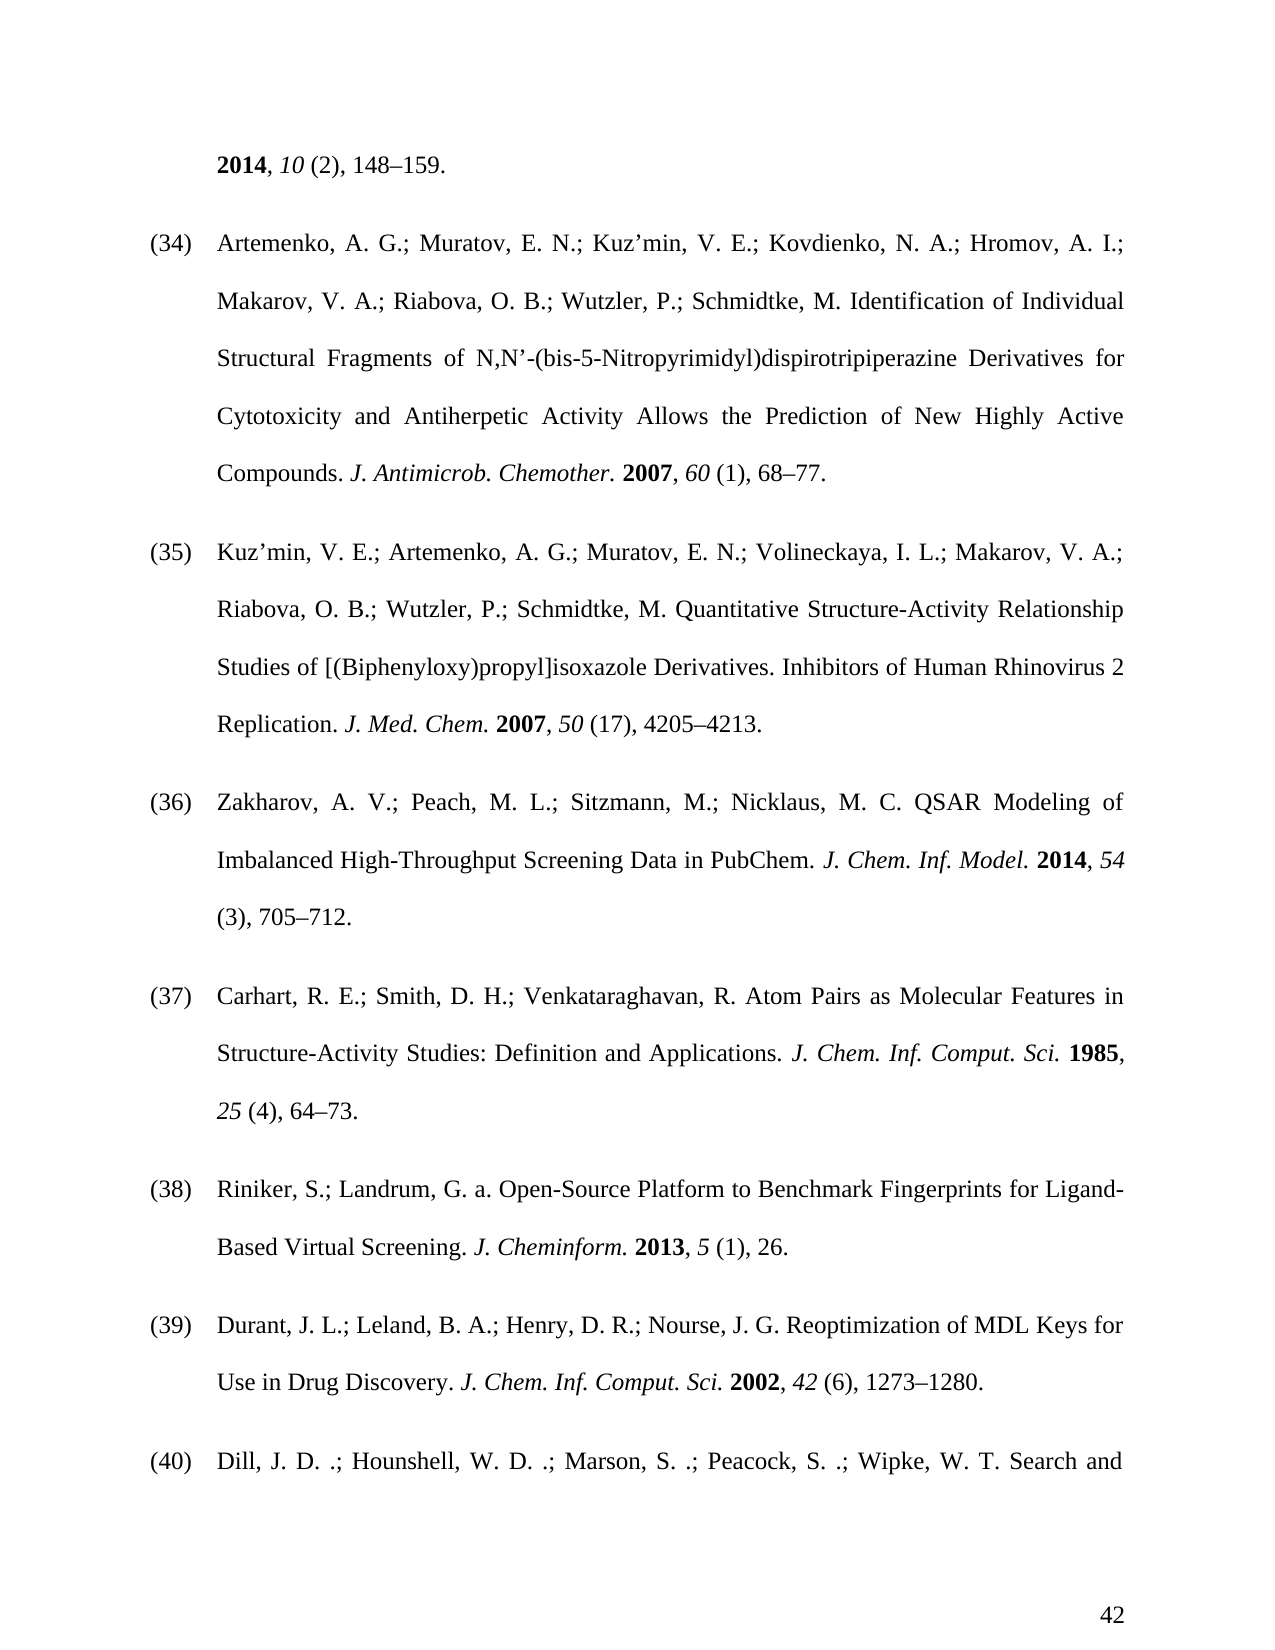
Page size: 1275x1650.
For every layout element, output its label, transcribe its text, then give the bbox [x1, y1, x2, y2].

text (38) Riniker, S.; Landrum, G. a. Open-Source Platform to Benchmark Fingerprints for Ligand-Based Virtual Screening. J. Cheminform. 2013, 5 (1), 26. [150, 1174, 1125, 1260]
text (37) Carhart, R. E.; Smith, D. H.; Venkataraghavan, R. Atom Pairs as Molecular Features in Structure-Activity Studies: Definition and Applications. J. Chem. Inf. Comput. Sci. 1985, 25 (4), 64–73. [150, 981, 1125, 1124]
text (39) Durant, J. L.; Leland, B. A.; Henry, D. R.; Nourse, J. G. Reoptimization of MDL Keys for Use in Drug Discovery. J. Chem. Inf. Comput. Sci. 2002, 42 (6), 1273–1280. [150, 1310, 1125, 1396]
text (35) Kuz’min, V. E.; Artemenko, A. G.; Muratov, E. N.; Volineckaya, I. L.; Makarov, V. A.; Riabova, O. B.; Wutzler, P.; Schmidtke, M. Quantitative Structure-Activity Relationship Studies of [(Biphenyloxy)propyl]isoxazole Derivatives. Inhibitors of Human Rhinovirus 2 Replication. J. Med. Chem. 2007, 50 (17), 4205–4213. [150, 537, 1125, 738]
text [150, 1446, 1125, 1474]
text (34) Artemenko, A. G.; Muratov, E. N.; Kuz’min, V. E.; Kovdienko, N. A.; Hromov, A. I.; Makarov, V. A.; Riabova, O. B.; Wutzler, P.; Schmidtke, M. Identification of Individual Structural Fragments of N,N’-(bis-5-Nitropyrimidyl)dispirotripiperazine Derivatives for Cytotoxicity and Antiherpetic Activity Allows the Prediction of New Highly Active Compounds. J. Antimicrob. Chemother. 2007, 60 (1), 68–77. [150, 228, 1125, 487]
text (36) Zakharov, A. V.; Peach, M. L.; Sitzmann, M.; Nicklaus, M. C. QSAR Modeling of Imbalanced High-Throughput Screening Data in PubChem. J. Chem. Inf. Model. 2014, 54 (3), 705–712. [150, 787, 1125, 931]
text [150, 150, 1125, 179]
